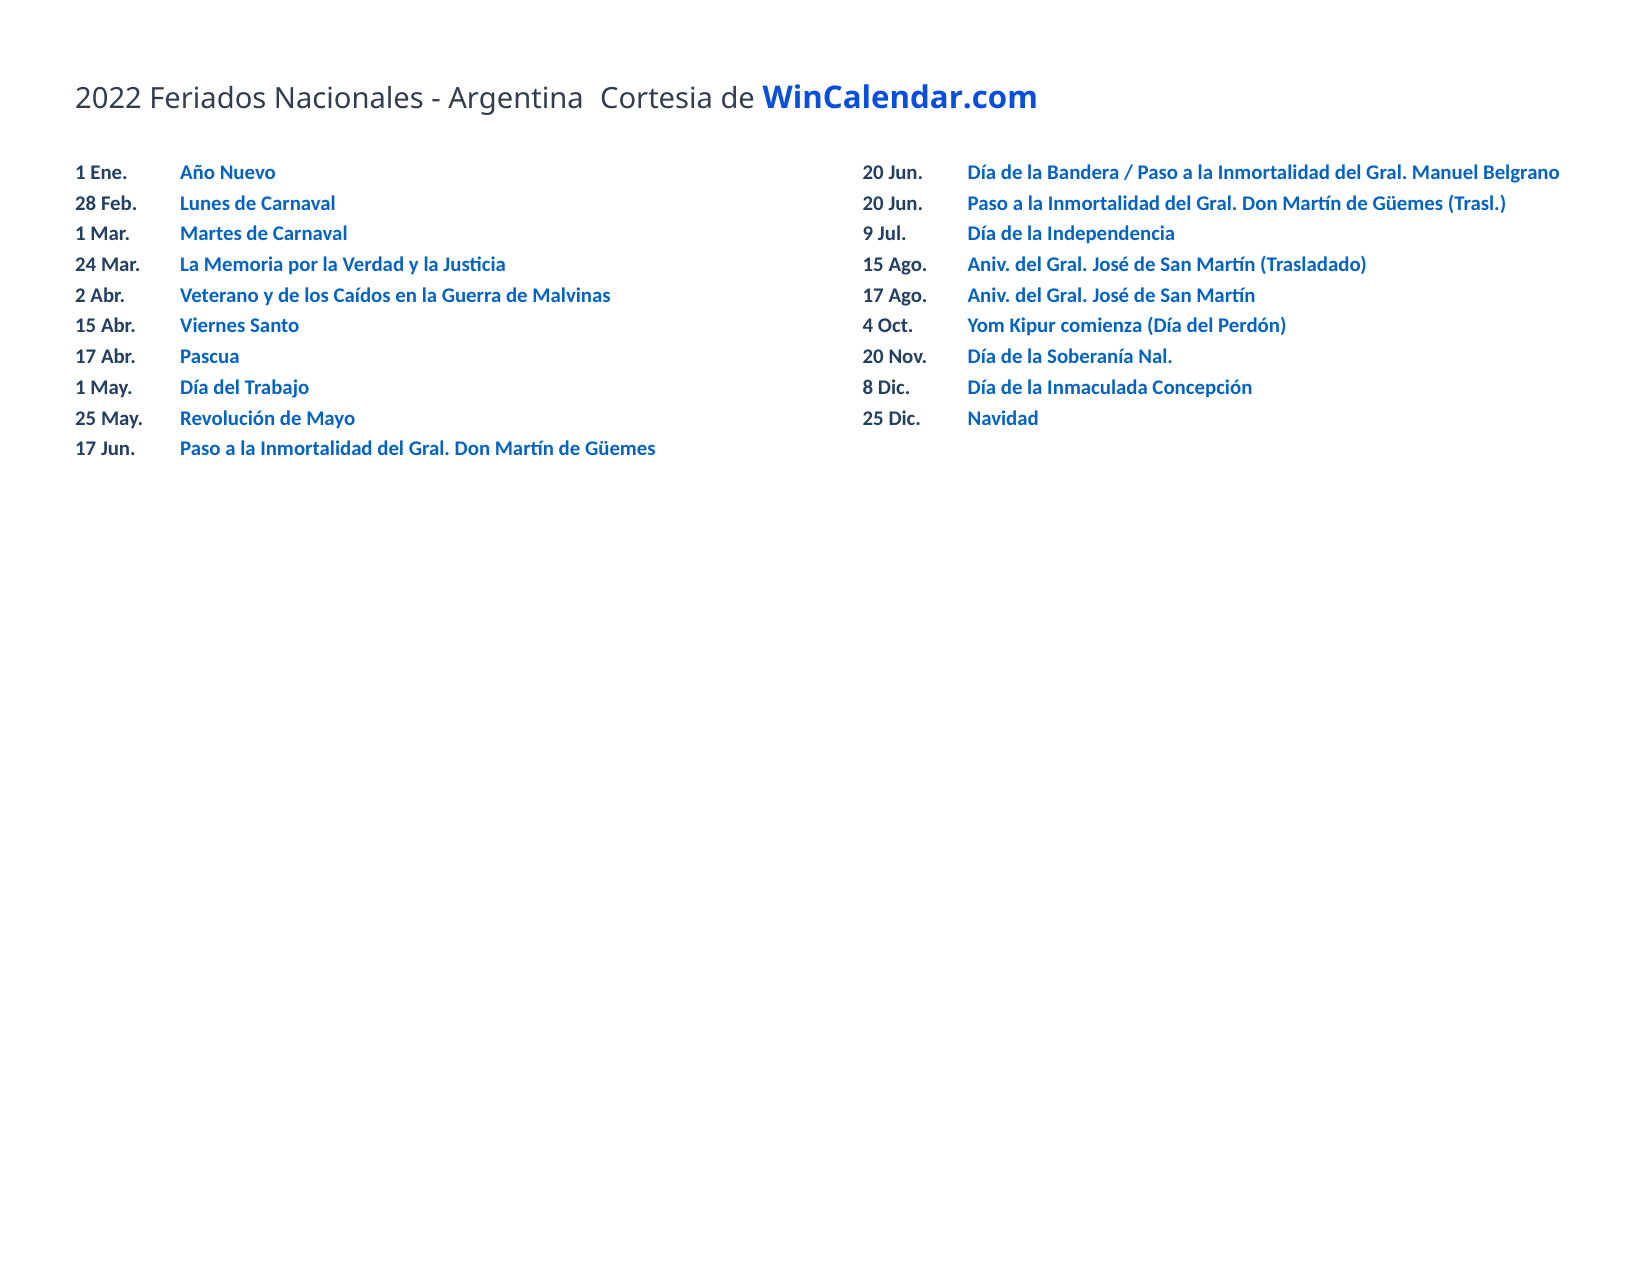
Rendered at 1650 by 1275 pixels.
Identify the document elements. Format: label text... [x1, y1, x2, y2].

text 24 Mar. La Memoria por la Verdad y la Justicia [75, 255, 787, 276]
text 20 Jun. Paso a la Inmortalidad del Gral. Don Martín de Güemes (Trasl.) [862, 194, 1575, 214]
text 4 Oct. Yom Kipur comienza (Día del Perdón) [862, 317, 1575, 337]
text 15 Ago. Aniv. del Gral. José de San Martín (Trasladado) [862, 255, 1575, 276]
text 17 Jun. Paso a la Inmortalidad del Gral. Don Martín de Güemes [75, 439, 787, 460]
text 20 Nov. Día de la Soberanía Nal. [862, 347, 1575, 368]
text 1 Ene. Año Nuevo [75, 163, 787, 183]
text 25 Dic. Navidad [862, 409, 1575, 429]
text 25 May. Revolución de Mayo [75, 409, 787, 429]
text 2 Abr. Veterano y de los Caídos en la Guerra de Malvinas [75, 286, 787, 306]
text 1 Mar. Martes de Carnaval [75, 224, 787, 245]
text 17 Ago. Aniv. del Gral. José de San Martín [862, 286, 1575, 306]
text 1 May. Día del Trabajo [75, 378, 787, 398]
text 28 Feb. Lunes de Carnaval [75, 194, 787, 214]
text 8 Dic. Día de la Inmaculada Concepción [862, 378, 1575, 398]
text 20 Jun. Día de la Bandera / Paso a la Inmortalidad del Gral. Manuel Belgrano [862, 163, 1575, 183]
text 15 Abr. Viernes Santo [75, 317, 787, 337]
text 9 Jul. Día de la Independencia [862, 224, 1575, 245]
subtitle 2022 Feriados Nacionales - Argentina Cortesia de WinCalendar.com [75, 75, 1575, 118]
text 17 Abr. Pascua [75, 347, 787, 368]
